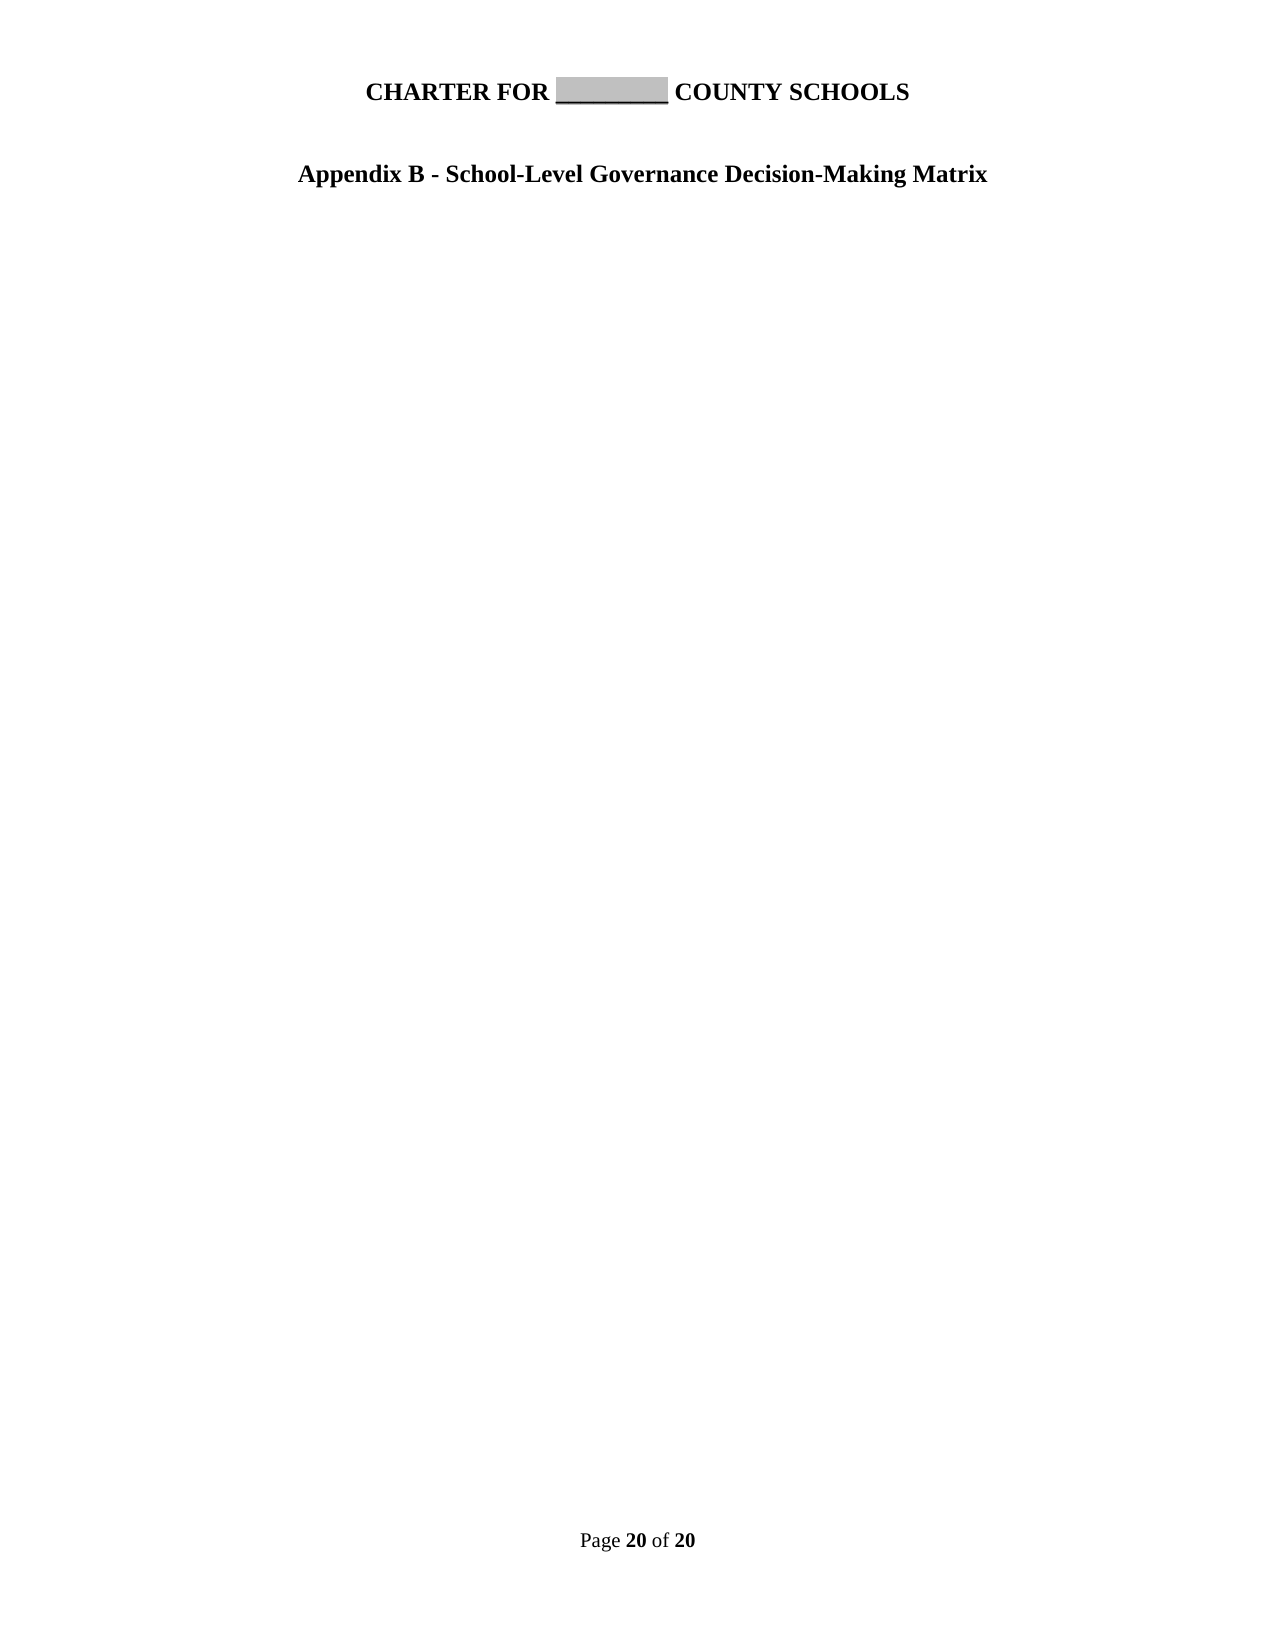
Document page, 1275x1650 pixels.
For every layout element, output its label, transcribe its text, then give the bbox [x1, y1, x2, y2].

subtitle Appendix B - School-Level Governance Decision-Making Matrix [160, 159, 1125, 188]
